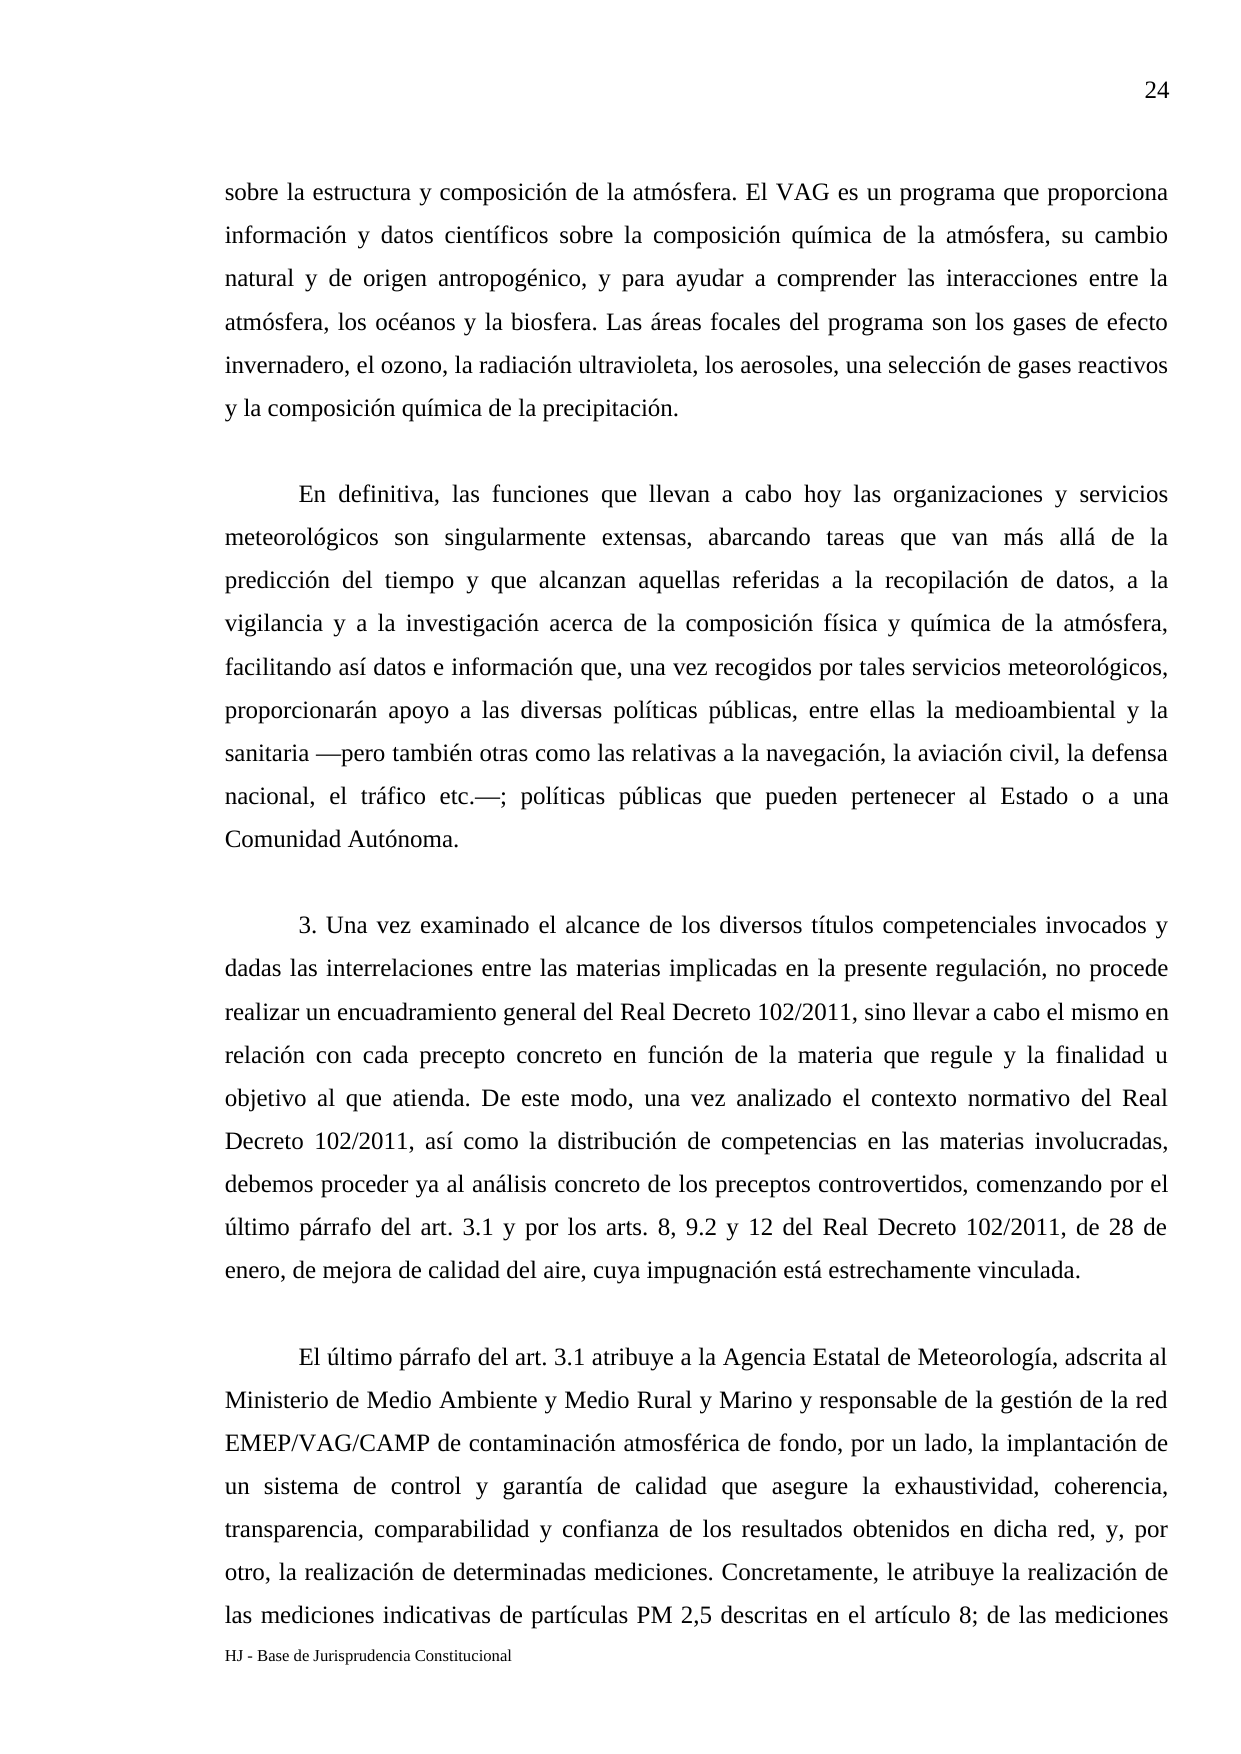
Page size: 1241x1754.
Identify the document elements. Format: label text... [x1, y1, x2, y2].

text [224, 1342, 1169, 1629]
text 3. Una vez examinado el alcance de los diversos títulos competenciales invocados y dadas las interrelaciones entre las materias implicadas en la presente regulación, no procede realizar un encuadramiento general del Real Decreto 102/2011, sino llevar a cabo el mismo en relación con cada precepto concreto en función de la materia que regule y la finalidad u objetivo al que atienda. De este modo, una vez analizado el contexto normativo del Real Decreto 102/2011, así como la distribución de competencias en las materias involucradas, debemos proceder ya al análisis concreto de los preceptos controvertidos, comenzando por el último párrafo del art. 3.1 y por los arts. 8, 9.2 y 12 del Real Decreto 102/2011, de 28 de enero, de mejora de calidad del aire, cuya impugnación está estrechamente vinculada. [224, 910, 1169, 1284]
text En definitiva, las funciones que llevan a cabo hoy las organizaciones y servicios meteorológicos son singularmente extensas, abarcando tareas que van más allá de la predicción del tiempo y que alcanzan aquellas referidas a la recopilación de datos, a la vigilancia y a la investigación acerca de la composición física y química de la atmósfera, facilitando así datos e información que, una vez recogidos por tales servicios meteorológicos, proporcionarán apoyo a las diversas políticas públicas, entre ellas la medioambiental y la sanitaria —pero también otras como las relativas a la navegación, la aviación civil, la defensa nacional, el tráfico etc.—; políticas públicas que pueden pertenecer al Estado o a una Comunidad Autónoma. [224, 479, 1169, 853]
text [224, 177, 1169, 422]
